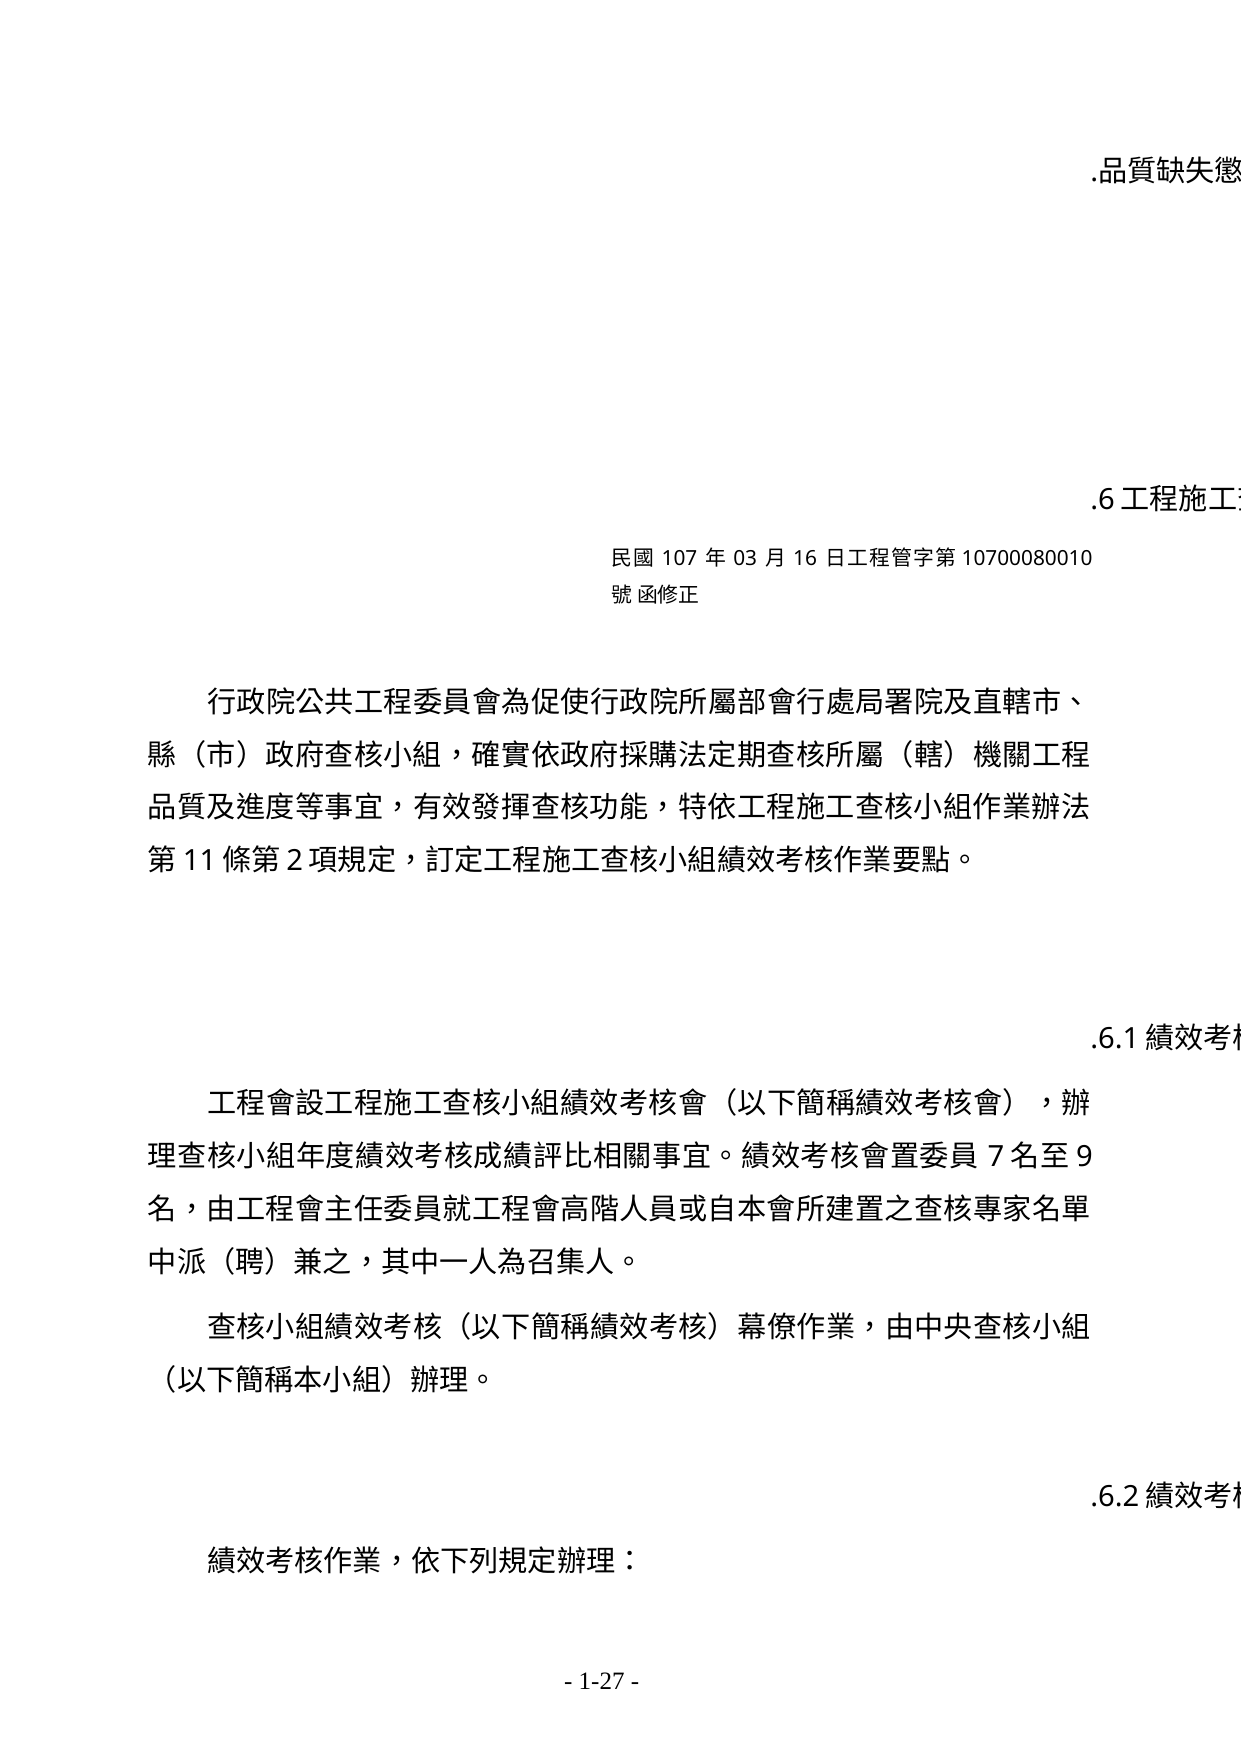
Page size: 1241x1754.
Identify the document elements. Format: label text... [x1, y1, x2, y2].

text 民國 107 年 03 月 16 日工程管字第10700080010號 函修正 [611, 541, 1092, 609]
text 績效考核作業，依下列規定辦理： [148, 1538, 1092, 1580]
text 查核小組績效考核（以下簡稱績效考核）幕僚作業，由中央查核小組（以下簡稱本小組）辦理。 [148, 1304, 1092, 1399]
text 3.6.1績效考核會 [1090, 964, 1240, 1057]
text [1090, 148, 1240, 190]
text 3.6.2績效考核作業程序 [1090, 1422, 1240, 1514]
text 行政院公共工程委員會為促使行政院所屬部會行處局署院及直轄市、縣（市）政府查核小組，確實依政府採購法定期查核所屬（轄）機關工程品質及進度等事宜，有效發揮查核功能，特依工程施工查核小組作業辦法第11條第2項規定，訂定工程施工查核小組績效考核作業要點。 [148, 678, 1092, 879]
text 工程會設工程施工查核小組績效考核會（以下簡稱績效考核會），辦理查核小組年度績效考核成績評比相關事宜。績效考核會置委員7名至9名，由工程會主任委員就工程會高階人員或自本會所建置之查核專家名單中派（聘）兼之，其中一人為召集人。 [148, 1080, 1092, 1281]
text 3.6工程施工查核小組績效考核作業要點 [1090, 425, 1240, 518]
